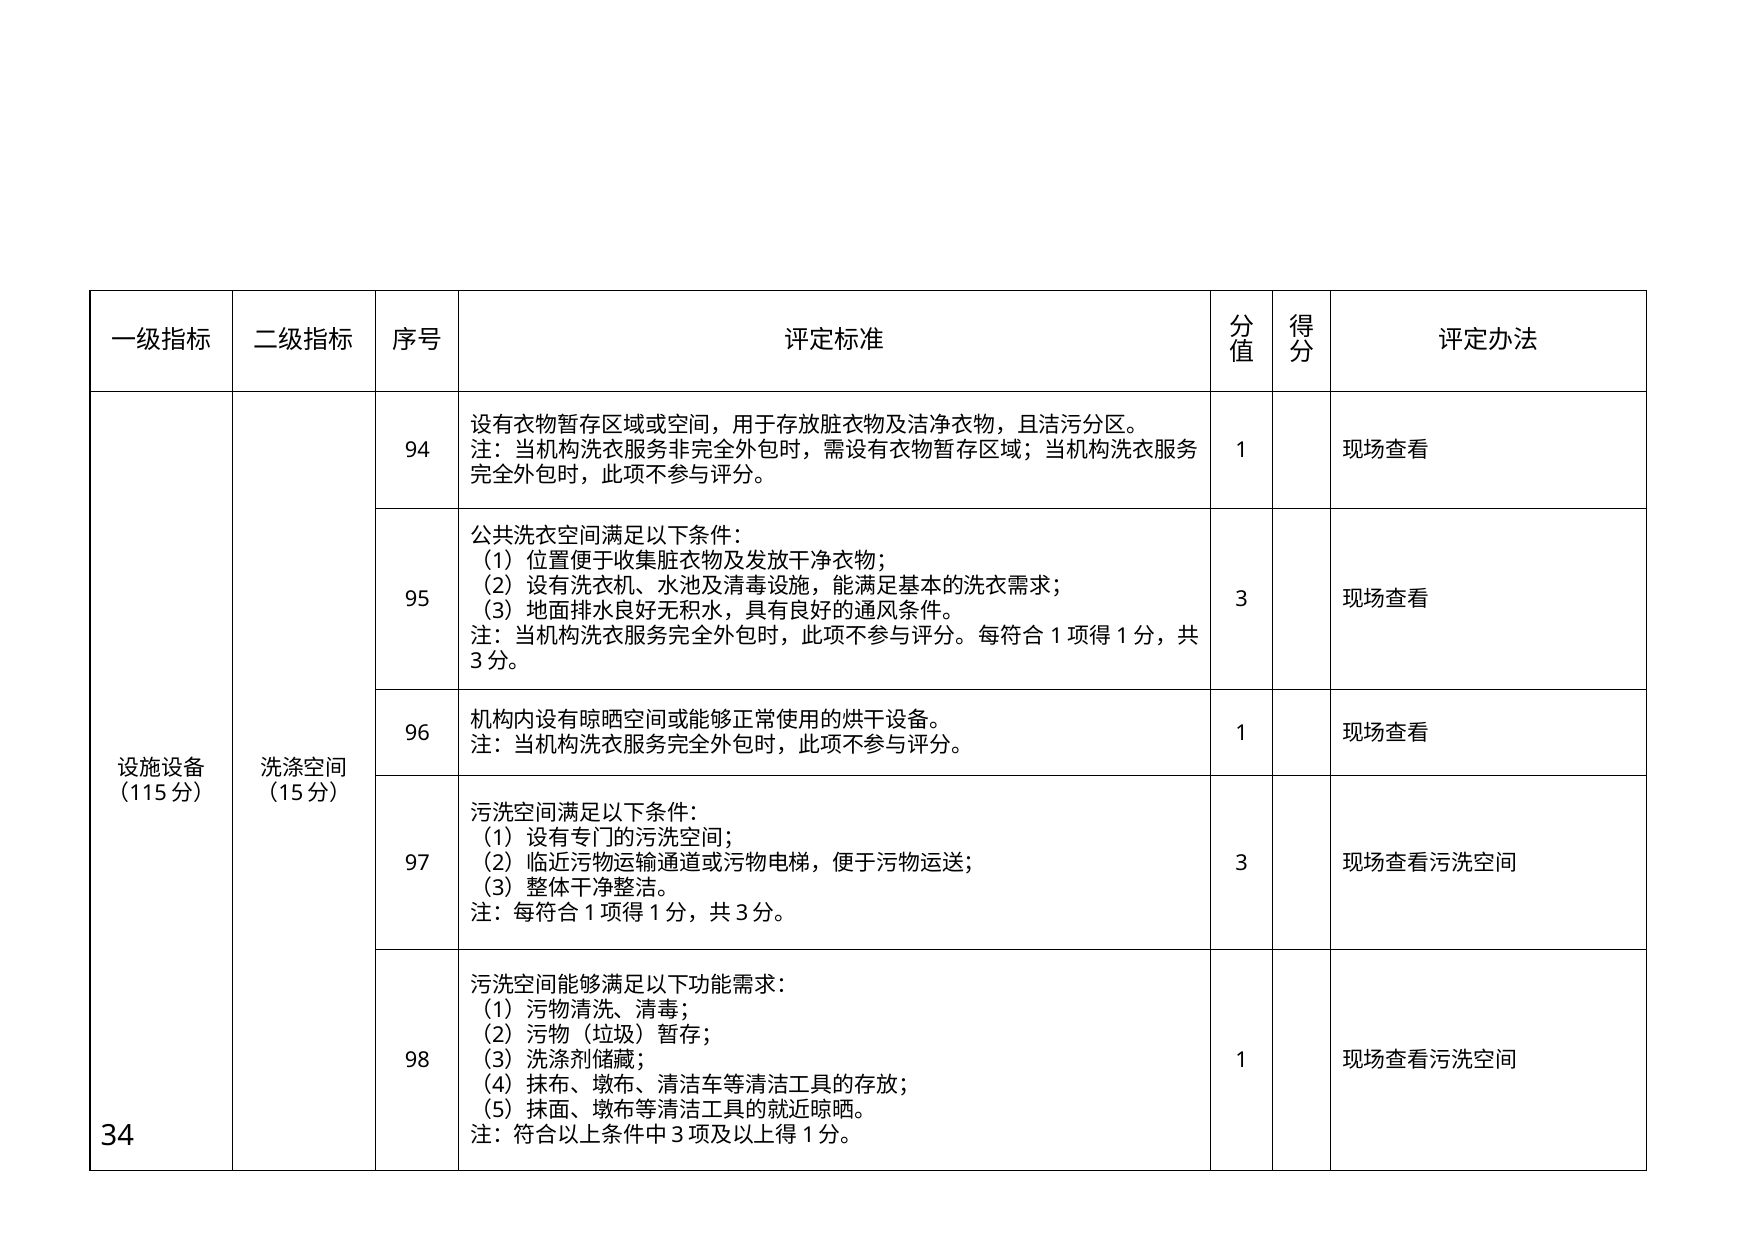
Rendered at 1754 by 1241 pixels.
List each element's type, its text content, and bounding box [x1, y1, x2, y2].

table_cell 95 [376, 509, 458, 688]
table_cell 1 [1211, 950, 1272, 1170]
table_cell 现场查看污洗空间 [1331, 950, 1646, 1170]
table_cell 96 [376, 690, 458, 775]
table_header 一级指标 [91, 291, 232, 391]
table_cell 设有衣物暂存区域或空间，用于存放脏衣物及洁净衣物，且洁污分区。 注：当机构洗衣服务非完全外包时，需设有衣物暂存区域；当机构洗衣服务完全外包时，此项不参与评分。 [459, 392, 1210, 508]
table_cell 污洗空间满足以下条件： （1）设有专门的污洗空间； （2）临近污物运输通道或污物电梯，便于污物运送； （3）整体干净整洁。 注：每符合1项得1分，共3分。 [459, 776, 1210, 949]
table_cell 现场查看 [1331, 690, 1646, 775]
table_header 得分 [1273, 291, 1330, 391]
table_cell [1273, 950, 1330, 1170]
table_cell [1273, 776, 1330, 949]
table_header 二级指标 [233, 291, 375, 391]
table_cell 1 [1211, 392, 1272, 508]
table_cell 97 [376, 776, 458, 949]
table_cell 现场查看 [1331, 509, 1646, 688]
table_cell 3 [1211, 776, 1272, 949]
table_header 评定标准 [459, 291, 1210, 391]
table_cell 1 [1211, 690, 1272, 775]
table_cell [1273, 690, 1330, 775]
table_cell 机构内设有晾晒空间或能够正常使用的烘干设备。 注：当机构洗衣服务完全外包时，此项不参与评分。 [459, 690, 1210, 775]
table_cell 现场查看污洗空间 [1331, 776, 1646, 949]
table_header 序号 [376, 291, 458, 391]
table_cell 公共洗衣空间满足以下条件： （1）位置便于收集脏衣物及发放干净衣物； （2）设有洗衣机、水池及清毒设施，能满足基本的洗衣需求； （3）地面排水良好无积水，具有良好的通风条件。 注：当机构洗衣服务完全外包时，此项不参与评分。每符合1项得1分，共3分。 [459, 509, 1210, 688]
table_cell 现场查看 [1331, 392, 1646, 508]
table_cell 污洗空间能够满足以下功能需求： （1）污物清洗、清毒； （2）污物（垃圾）暂存； （3）洗涤剂储藏； （4）抹布、墩布、清洁车等清洁工具的存放； （5）抹面、墩布等清洁工具的就近晾晒。 注：符合以上条件中3项及以上得1分。 [459, 950, 1210, 1170]
table_header 分值 [1211, 291, 1272, 391]
table_cell [1273, 392, 1330, 508]
table_header 评定办法 [1331, 291, 1646, 391]
table_cell 94 [376, 392, 458, 508]
table_cell 98 [376, 950, 458, 1170]
table_cell [1273, 509, 1330, 688]
table_cell 设施设备 （115分） [91, 392, 232, 1170]
table_cell 洗涤空间 （15分） [233, 392, 375, 1170]
table_cell 3 [1211, 509, 1272, 688]
